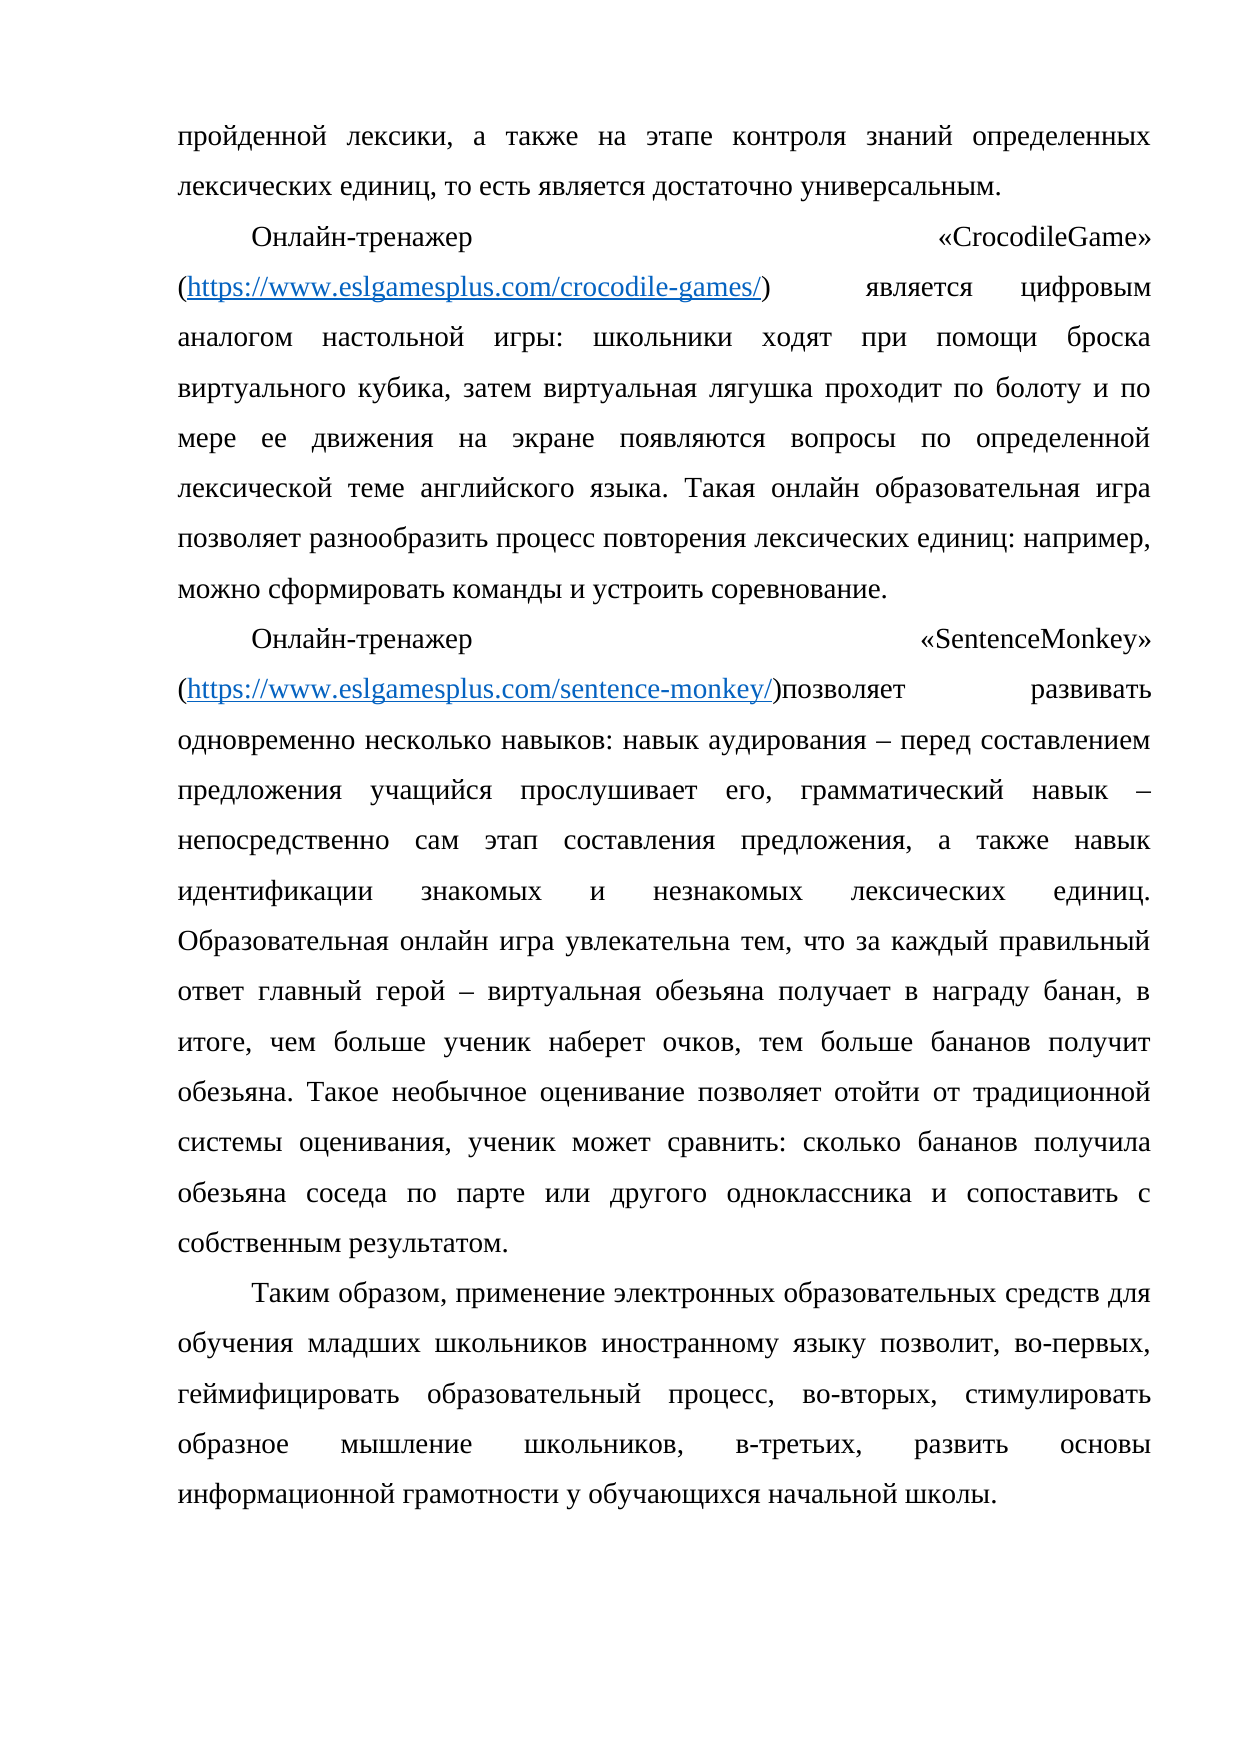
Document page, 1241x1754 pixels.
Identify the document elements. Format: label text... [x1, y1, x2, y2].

text Онлайн-тренажер «CrocodileGame» (https://www.eslgamesplus.com/crocodile-games/) является цифровым аналогом настольной игры: школьники ходят при помощи броска виртуального кубика, затем виртуальная лягушка проходит по болоту и по мере ее движения на экране появляются вопросы по определенной лексической теме английского языка. Такая онлайн образовательная игра позволяет разнообразить процесс повторения лексических единиц: например, можно сформировать команды и устроить соревнование. [177, 219, 1152, 604]
text Таким образом, применение электронных образовательных средств для обучения младших школьников иностранному языку позволит, во-первых, геймифицировать образовательный процесс, во-вторых, стимулировать образное мышление школьников, в-третьих, развить основы информационной грамотности у обучающихся начальной школы. [177, 1275, 1152, 1510]
text Онлайн-тренажер «SentenceMonkey» (https://www.eslgamesplus.com/sentence-monkey/)позволяет развивать одновременно несколько навыков: навык аудирования – перед составлением предложения учащийся прослушивает его, грамматический навык – непосредственно сам этап составления предложения, а также навык идентификации знакомых и незнакомых лексических единиц. Образовательная онлайн игра увлекательна тем, что за каждый правильный ответ главный герой – виртуальная обезьяна получает в награду банан, в итоге, чем больше ученик наберет очков, тем больше бананов получит обезьяна. Такое необычное оценивание позволяет отойти от традиционной системы оценивания, ученик может сравнить: сколько бананов получила обезьяна соседа по парте или другого одноклассника и сопоставить с собственным результатом. [177, 621, 1152, 1258]
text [177, 118, 1152, 202]
